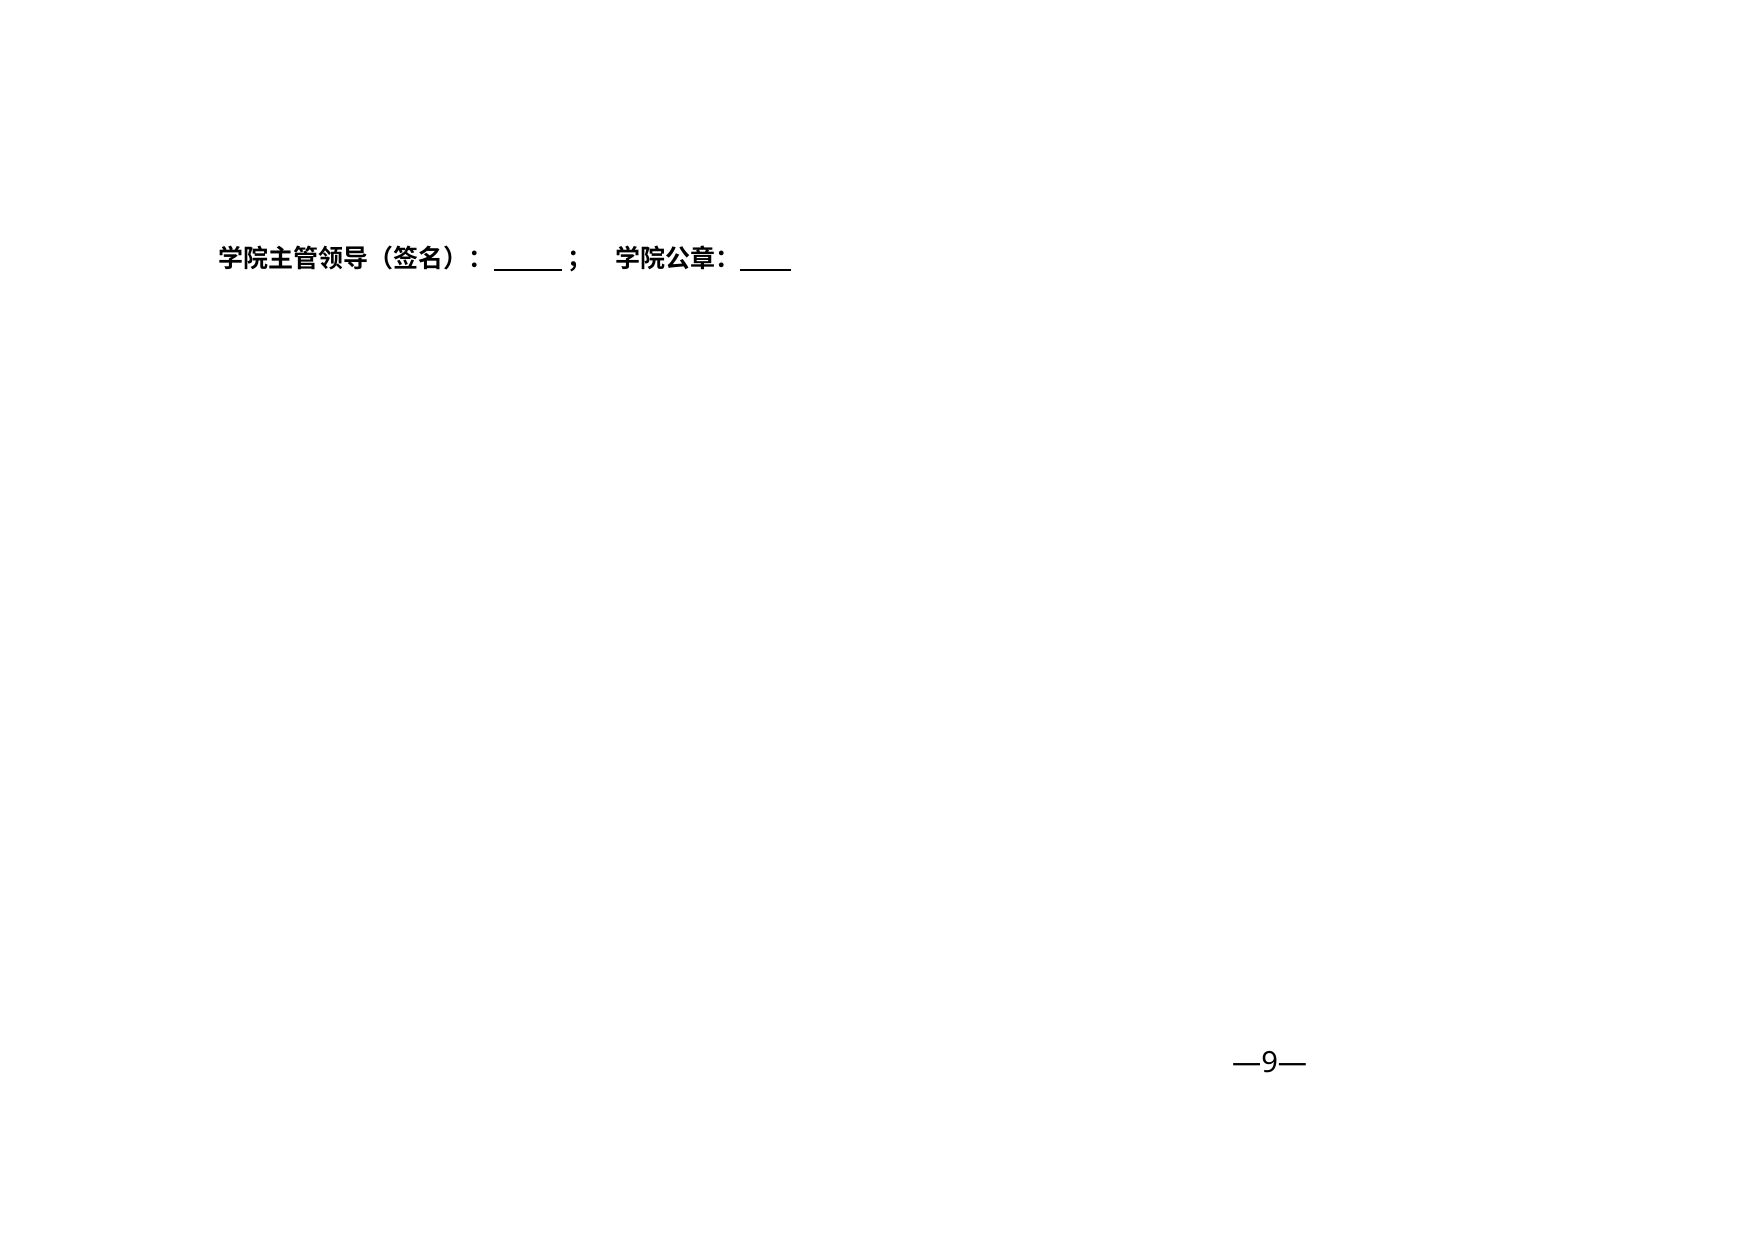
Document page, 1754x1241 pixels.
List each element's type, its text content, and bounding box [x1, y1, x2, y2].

text 学院主管领导（签名）： ； 学院公章： [218, 224, 1547, 289]
